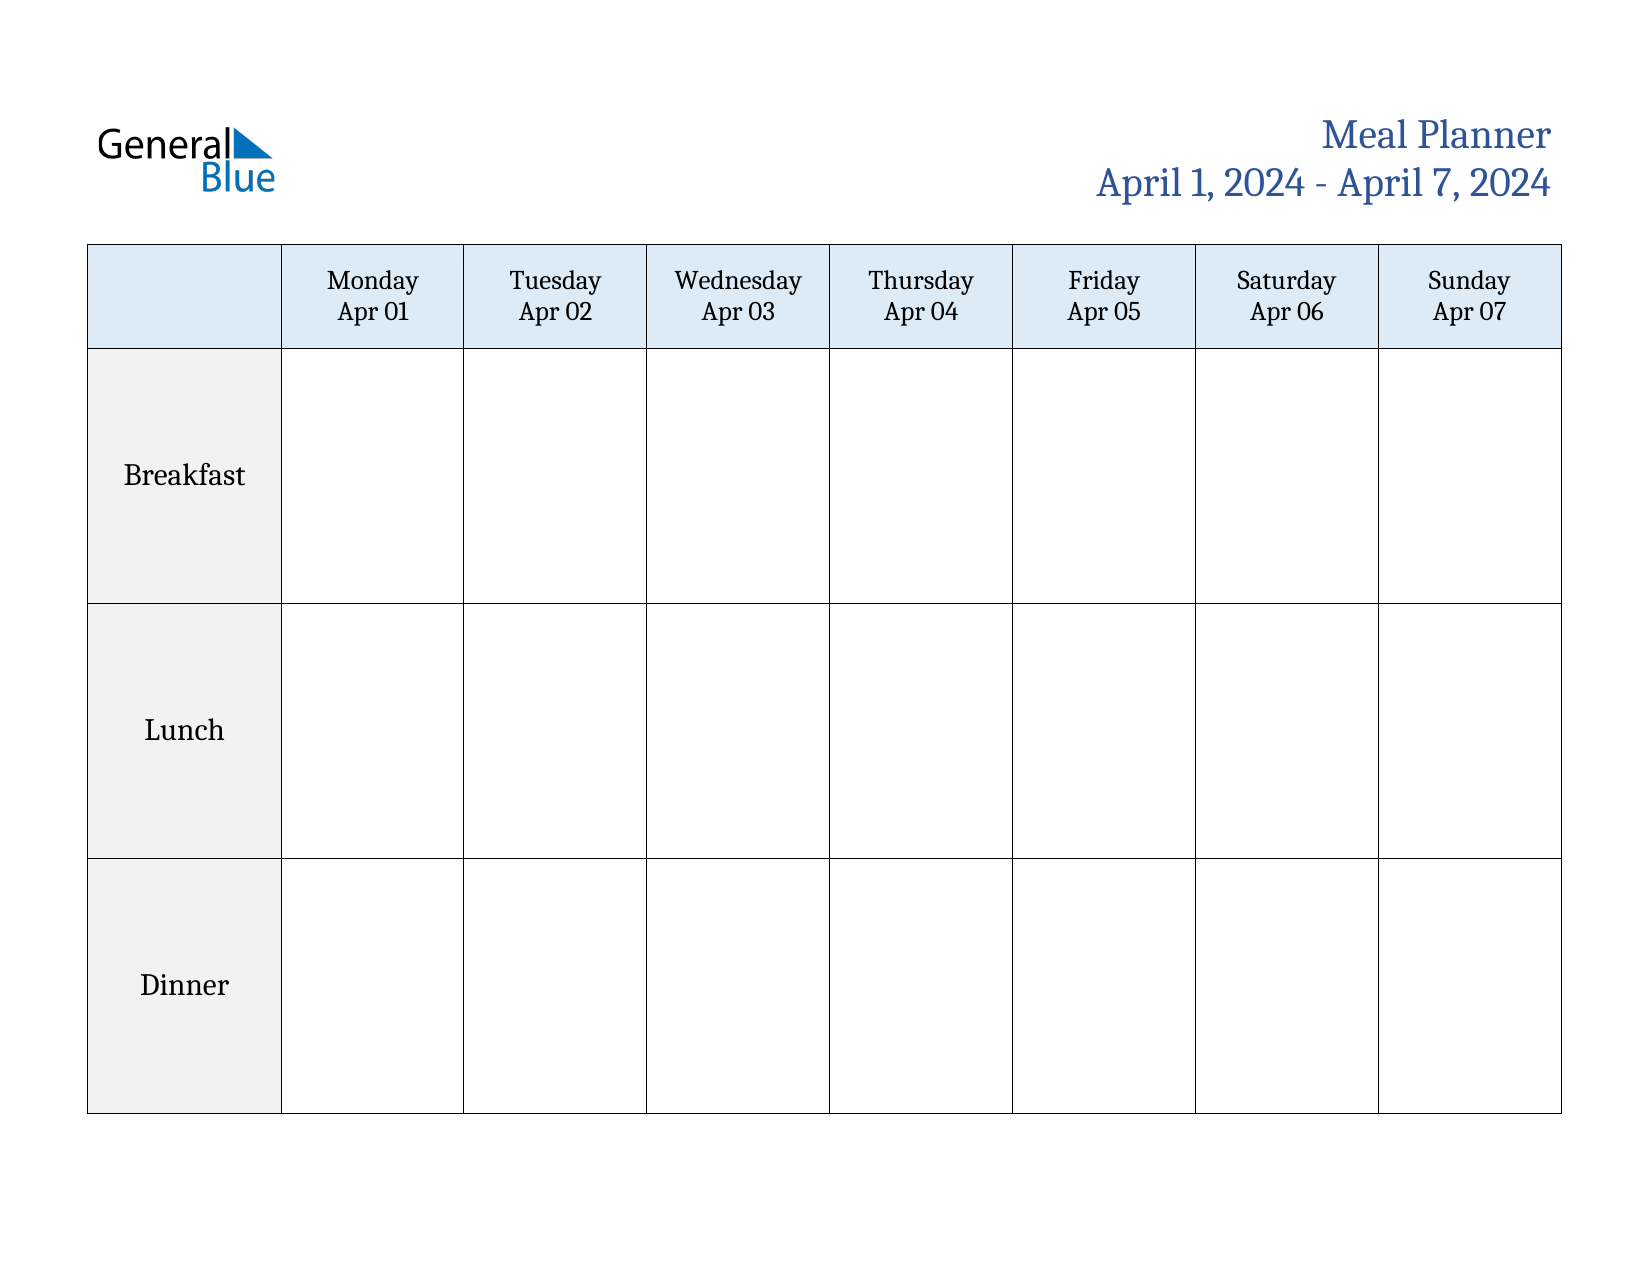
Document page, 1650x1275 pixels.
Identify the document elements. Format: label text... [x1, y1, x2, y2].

table_cell Thursday Apr 04 [830, 245, 1012, 348]
table_cell [88, 245, 281, 348]
table_cell [1196, 859, 1378, 1113]
table_cell [1379, 859, 1561, 1113]
table_cell [1379, 349, 1561, 603]
table_cell Breakfast [88, 349, 281, 603]
table_cell [830, 604, 1012, 858]
table_cell [464, 349, 646, 603]
table_cell Tuesday Apr 02 [464, 245, 646, 348]
table_cell Wednesday Apr 03 [647, 245, 829, 348]
table_cell [1013, 349, 1195, 603]
table_cell Dinner [88, 859, 281, 1113]
table_cell [647, 604, 829, 858]
table_cell Sunday Apr 07 [1379, 245, 1561, 348]
table_cell [1196, 349, 1378, 603]
table_cell [282, 859, 463, 1113]
table_cell [830, 859, 1012, 1113]
table_header [88, 75, 281, 244]
table_cell [1379, 604, 1561, 858]
table_cell [1013, 859, 1195, 1113]
picture [98, 127, 275, 192]
table_cell [647, 859, 829, 1113]
table_cell [464, 859, 646, 1113]
table_cell [647, 349, 829, 603]
table_cell [830, 349, 1012, 603]
table_cell [464, 604, 646, 858]
table_header Meal Planner April 1, 2024 - April 7, 2024 [281, 75, 1562, 244]
table_cell [282, 349, 463, 603]
table_cell [282, 604, 463, 858]
table_cell Monday Apr 01 [282, 245, 463, 348]
table_cell [1196, 604, 1378, 858]
table_cell Saturday Apr 06 [1196, 245, 1378, 348]
table_cell Friday Apr 05 [1013, 245, 1195, 348]
table_cell [1013, 604, 1195, 858]
table_cell Lunch [88, 604, 281, 858]
